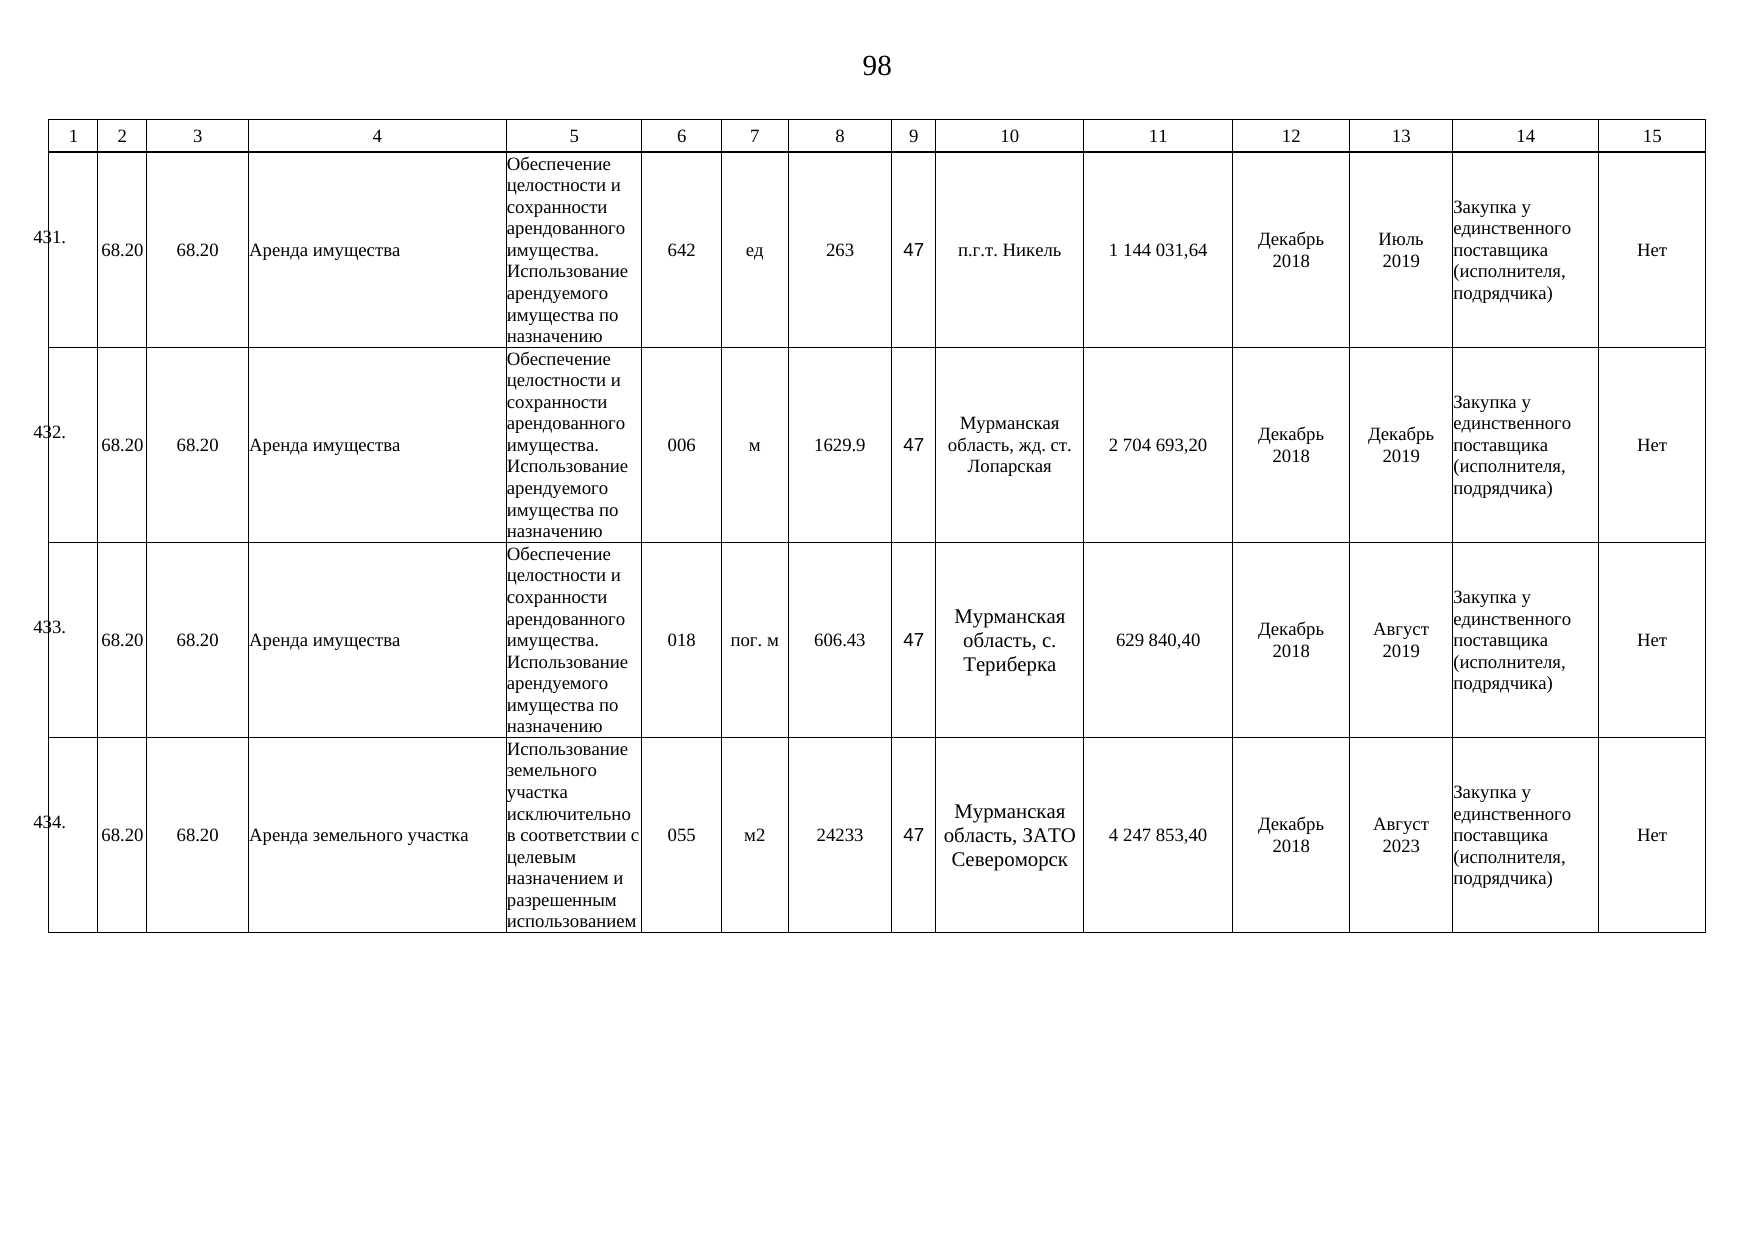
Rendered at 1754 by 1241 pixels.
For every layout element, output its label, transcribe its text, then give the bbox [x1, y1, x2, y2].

table_header 13 [1350, 120, 1452, 151]
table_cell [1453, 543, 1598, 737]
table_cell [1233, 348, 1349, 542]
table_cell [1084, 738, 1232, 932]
table_header 11 [1084, 120, 1232, 151]
table_header 5 [507, 120, 641, 151]
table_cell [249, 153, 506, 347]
table_header 4 [249, 120, 506, 151]
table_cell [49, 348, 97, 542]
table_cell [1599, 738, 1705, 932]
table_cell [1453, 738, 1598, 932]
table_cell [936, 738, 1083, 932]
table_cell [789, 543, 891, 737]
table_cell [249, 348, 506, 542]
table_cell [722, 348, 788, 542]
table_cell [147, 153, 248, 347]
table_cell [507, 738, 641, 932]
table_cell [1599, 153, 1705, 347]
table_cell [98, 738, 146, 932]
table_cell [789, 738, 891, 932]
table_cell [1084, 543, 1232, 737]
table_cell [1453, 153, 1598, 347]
table_header 6 [642, 120, 721, 151]
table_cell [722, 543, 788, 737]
table_header 8 [789, 120, 891, 151]
table_header 12 [1233, 120, 1349, 151]
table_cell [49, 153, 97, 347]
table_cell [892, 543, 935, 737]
table_header 14 [1453, 120, 1598, 151]
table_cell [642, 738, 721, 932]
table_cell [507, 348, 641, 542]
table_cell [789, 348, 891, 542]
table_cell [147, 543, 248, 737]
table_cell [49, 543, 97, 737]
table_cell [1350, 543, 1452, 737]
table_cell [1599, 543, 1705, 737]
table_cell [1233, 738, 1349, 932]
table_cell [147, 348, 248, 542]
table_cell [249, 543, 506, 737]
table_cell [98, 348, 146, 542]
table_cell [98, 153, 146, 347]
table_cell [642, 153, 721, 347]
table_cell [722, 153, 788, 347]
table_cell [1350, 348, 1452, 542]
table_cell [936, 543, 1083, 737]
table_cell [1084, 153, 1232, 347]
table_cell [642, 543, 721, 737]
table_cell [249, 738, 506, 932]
table_header 3 [147, 120, 248, 151]
table_header 7 [722, 120, 788, 151]
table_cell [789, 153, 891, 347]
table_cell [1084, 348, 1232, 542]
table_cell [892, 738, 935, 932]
table_header 2 [98, 120, 146, 151]
table_header 9 [892, 120, 935, 151]
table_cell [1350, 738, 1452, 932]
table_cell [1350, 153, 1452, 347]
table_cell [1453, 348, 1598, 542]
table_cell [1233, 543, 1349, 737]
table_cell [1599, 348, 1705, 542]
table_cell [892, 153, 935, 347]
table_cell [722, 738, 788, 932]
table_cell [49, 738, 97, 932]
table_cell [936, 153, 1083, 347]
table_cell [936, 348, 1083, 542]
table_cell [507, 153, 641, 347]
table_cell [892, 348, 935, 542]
table_header 10 [936, 120, 1083, 151]
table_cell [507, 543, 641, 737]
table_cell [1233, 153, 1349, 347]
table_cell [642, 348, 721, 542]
table_header 15 [1599, 120, 1705, 151]
table_header 1 [49, 120, 97, 151]
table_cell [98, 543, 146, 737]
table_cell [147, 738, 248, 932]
